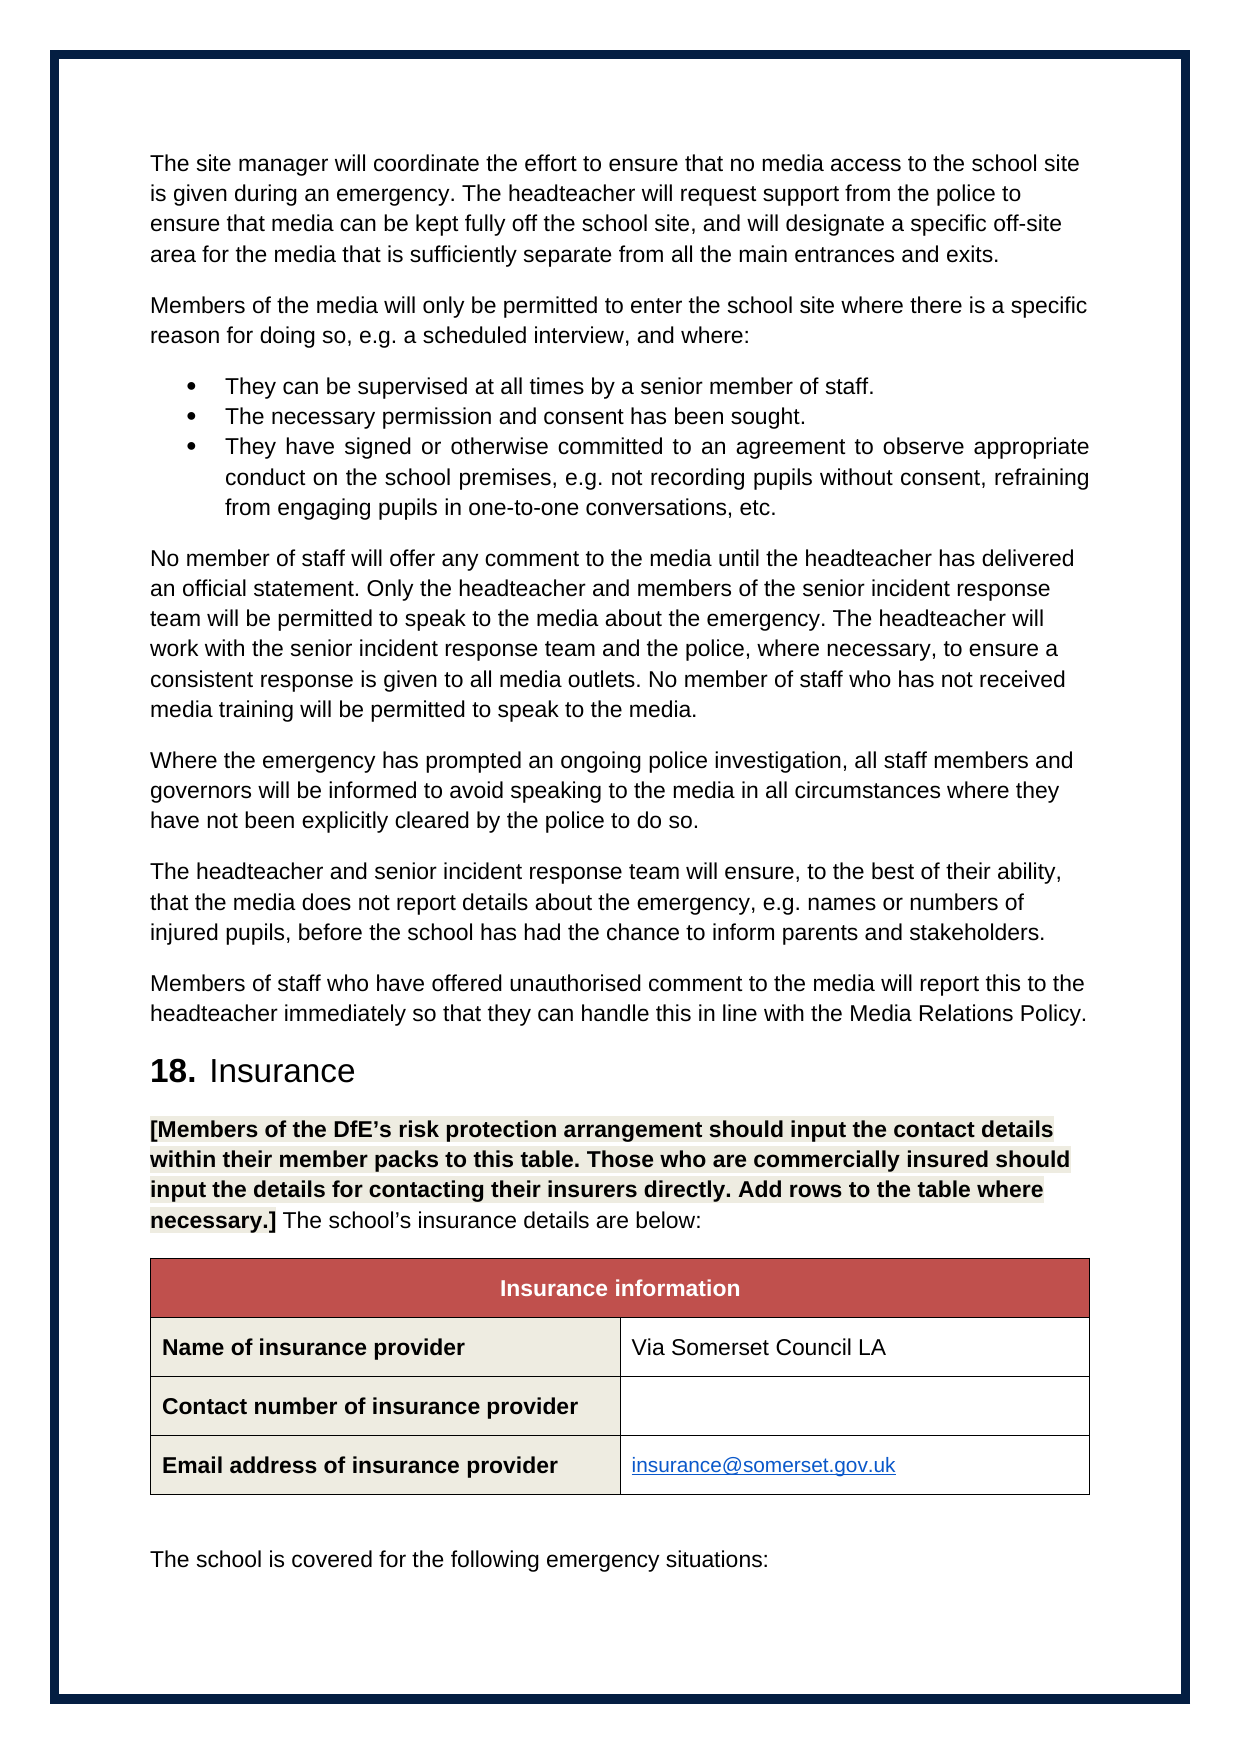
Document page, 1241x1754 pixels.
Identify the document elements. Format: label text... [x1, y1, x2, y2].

subtitle Insurance [150, 1051, 1090, 1089]
table_cell Name of insurance provider [151, 1318, 620, 1376]
text Where the emergency has prompted an ongoing police investigation, all staff members and governors will be informed to avoid speaking to the media in all circumstances where they have not been explicitly cleared by the police to do so. [150, 747, 1090, 834]
text [Members of the DfE’s risk protection arrangement should input the contact details within their member packs to this table. Those who are commercially insured should input the details for contacting their insurers directly. Add rows to the table where necessary.] The school’s insurance details are below: [150, 1116, 1090, 1233]
table_cell [621, 1377, 1089, 1435]
table_cell Via Somerset Council LA [621, 1318, 1089, 1376]
text The headteacher and senior incident response team will ensure, to the best of their ability, that the media does not report details about the emergency, e.g. names or numbers of injured pupils, before the school has had the chance to inform parents and stakeholders. [150, 858, 1090, 945]
table_cell Email address of insurance provider [151, 1436, 620, 1494]
text Members of staff who have offered unauthorised comment to the media will report this to the headteacher immediately so that they can handle this in line with the Media Relations Policy. [150, 970, 1090, 1026]
table_cell insurance@somerset.gov.uk [621, 1436, 1089, 1494]
text The site manager will coordinate the effort to ensure that no media access to the school site is given during an emergency. The headteacher will request support from the police to ensure that media can be kept fully off the school site, and will designate a specific off-site area for the media that is sufficiently separate from all the main entrances and exits. [150, 150, 1090, 267]
text The school is covered for the following emergency situations: [150, 1546, 1090, 1572]
text Members of the media will only be permitted to enter the school site where there is a specific reason for doing so, e.g. a scheduled interview, and where: [150, 292, 1090, 348]
table_cell Contact number of insurance provider [151, 1377, 620, 1435]
list They have signed or otherwise committed to an agreement to observe appropriate conduct on the school premises, e.g. not recording pupils without consent, refraining from engaging pupils in one-to-one conversations, etc. [187, 433, 1090, 520]
list The necessary permission and consent has been sought. [187, 403, 1090, 429]
text No member of staff will offer any comment to the media until the headteacher has delivered an official statement. Only the headteacher and members of the senior incident response team will be permitted to speak to the media about the emergency. The headteacher will work with the senior incident response team and the police, where necessary, to ensure a consistent response is given to all media outlets. No member of staff who has not received media training will be permitted to speak to the media. [150, 545, 1090, 722]
list They can be supervised at all times by a senior member of staff. [187, 373, 1090, 399]
table_header Insurance information [151, 1259, 1089, 1317]
